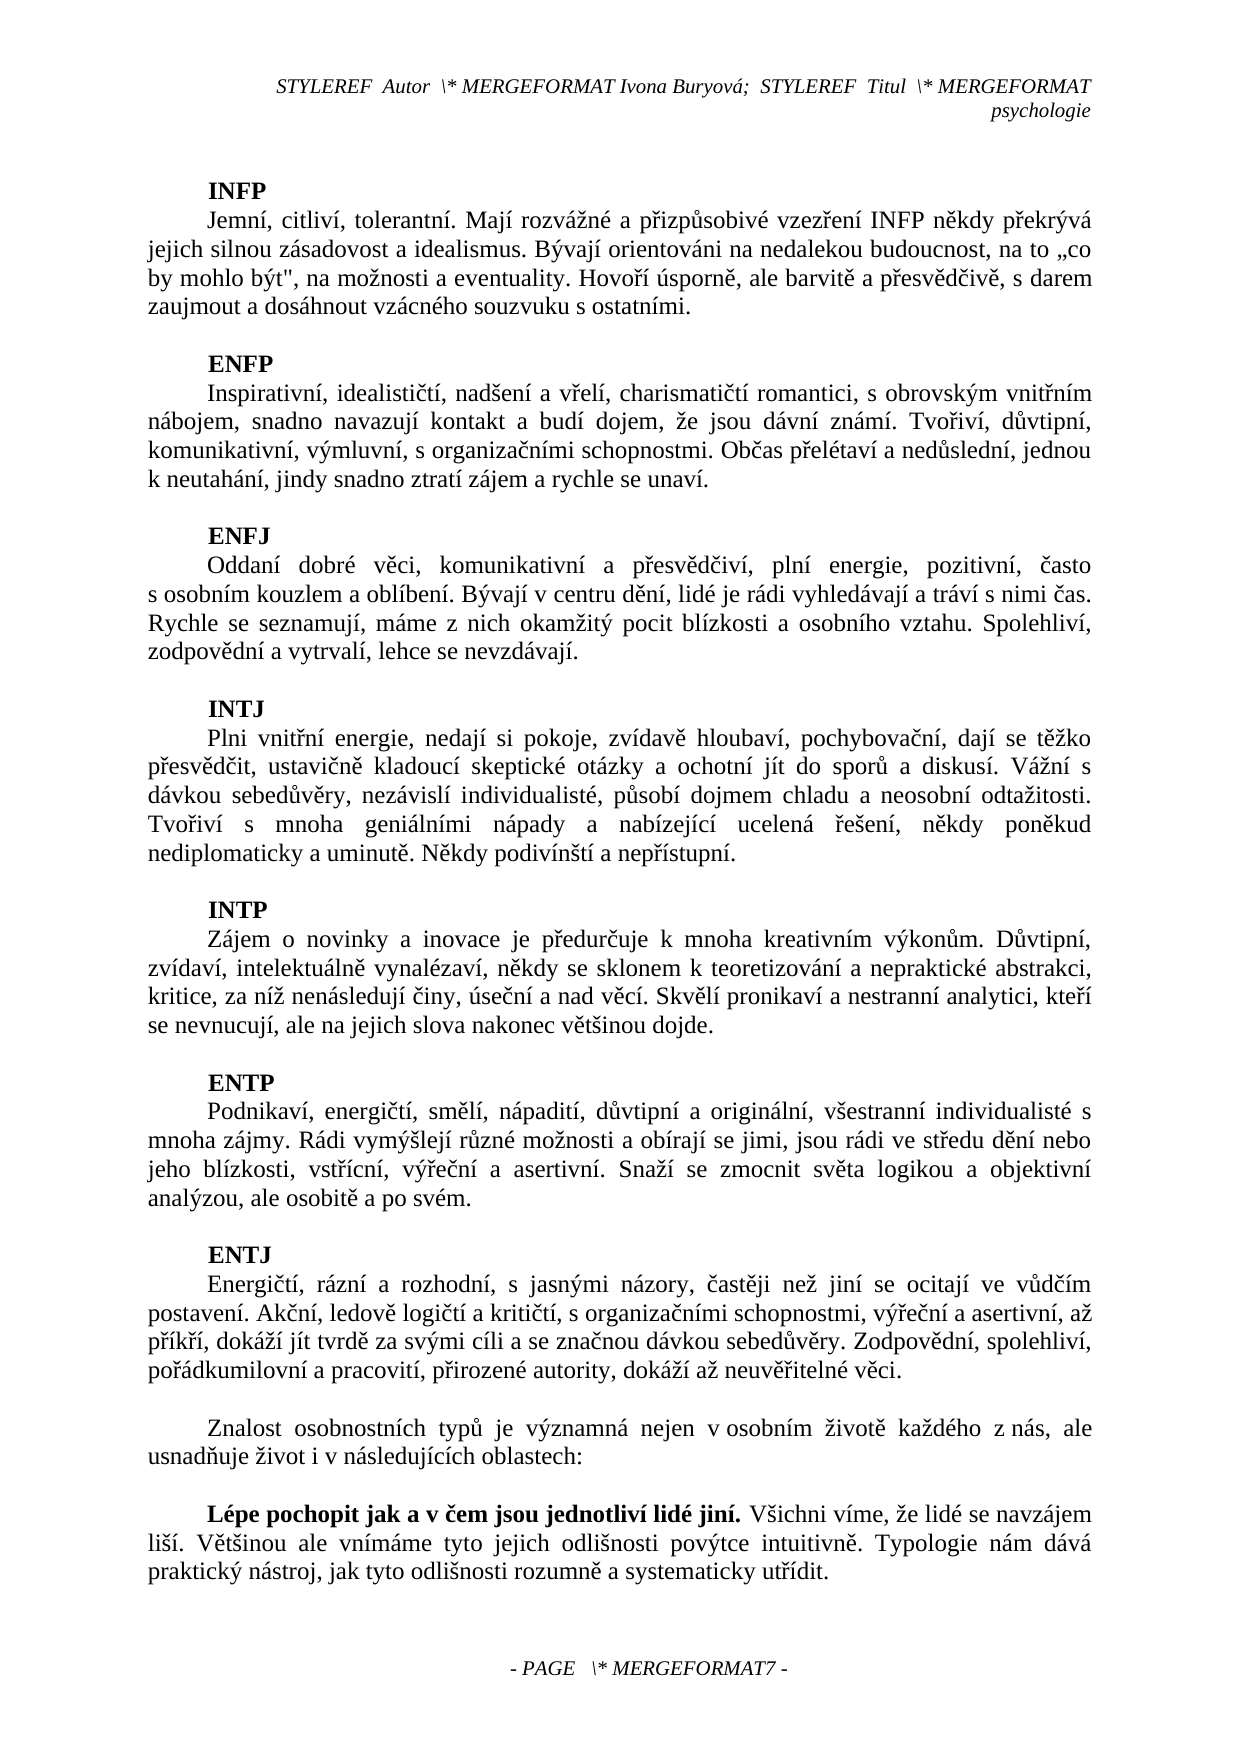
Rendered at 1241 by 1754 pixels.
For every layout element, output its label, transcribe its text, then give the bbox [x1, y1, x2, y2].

text Plni vnitřní energie, nedají si pokoje, zvídavě hloubaví, pochybovační, dají se těžko přesvědčit, ustavičně kladoucí skeptické otázky a ochotní jít do sporů a diskusí. Vážní s dávkou sebedůvěry, nezávislí individualisté, působí dojmem chladu a neosobní odtažitosti. Tvořiví s mnoha geniálními nápady a nabízející ucelená řešení, někdy poněkud nediplomaticky a uminutě. Někdy podivínští a nepřístupní. [148, 723, 1092, 866]
text INFP [208, 176, 1092, 205]
text Zájem o novinky a inovace je předurčuje k mnoha kreativním výkonům. Důvtipní, zvídaví, intelektuálně vynalézaví, někdy se sklonem k teoretizování a nepraktické abstrakci, kritice, za níž nenásledují činy, úseční a nad věcí. Skvělí pronikaví a nestranní analytici, kteří se nevnucují, ale na jejich slova nakonec většinou dojde. [148, 924, 1092, 1039]
text ENTJ [208, 1240, 1092, 1269]
text Oddaní dobré věci, komunikativní a přesvědčiví, plní energie, pozitivní, často s osobním kouzlem a oblíbení. Bývají v centru dění, lidé je rádi vyhledávají a tráví s nimi čas. Rychle se seznamují, máme z nich okamžitý pocit blízkosti a osobního vztahu. Spolehliví, zodpovědní a vytrvalí, lehce se nevzdávají. [148, 550, 1092, 665]
text ENFP [208, 349, 1092, 378]
text Energičtí, rázní a rozhodní, s jasnými názory, častěji než jiní se ocitají ve vůdčím postavení. Akční, ledově logičtí a kritičtí, s organizačními schopnostmi, výřeční a asertivní, až příkří, dokáží jít tvrdě za svými cíli a se značnou dávkou sebedůvěry. Zodpovědní, spolehliví, pořádkumilovní a pracovití, přirozené autority, dokáží až neuvěřitelné věci. [148, 1269, 1092, 1384]
text INTJ [208, 694, 1092, 723]
text INTP [208, 895, 1092, 924]
text ENFJ [208, 521, 1092, 550]
text Lépe pochopit jak a v čem jsou jednotliví lidé jiní. Všichni víme, že lidé se navzájem liší. Většinou ale vnímáme tyto jejich odlišnosti povýtce intuitivně. Typologie nám dává praktický nástroj, jak tyto odlišnosti rozumně a systematicky utřídit. [148, 1499, 1092, 1585]
text ENTP [208, 1068, 1092, 1096]
text Jemní, citliví, tolerantní. Mají rozvážné a přizpůsobivé vzezření INFP někdy překrývá jejich silnou zásadovost a idealismus. Bývají orientováni na nedalekou budoucnost, na to „co by mohlo být", na možnosti a eventuality. Hovoří úsporně, ale barvitě a přesvědčivě, s darem zaujmout a dosáhnout vzácného souzvuku s ostatními. [148, 205, 1092, 320]
text Podnikaví, energičtí, smělí, nápadití, důvtipní a originální, všestranní individualisté s mnoha zájmy. Rádi vymýšlejí různé možnosti a obírají se jimi, jsou rádi ve středu dění nebo jeho blízkosti, vstřícní, výřeční a asertivní. Snaží se zmocnit světa logikou a objektivní analýzou, ale osobitě a po svém. [148, 1096, 1092, 1211]
text Znalost osobnostních typů je významná nejen v osobním životě každého z nás, ale usnadňuje život i v následujících oblastech: [148, 1413, 1092, 1470]
text Inspirativní, idealističtí, nadšení a vřelí, charismatičtí romantici, s obrovským vnitřním nábojem, snadno navazují kontakt a budí dojem, že jsou dávní známí. Tvořiví, důvtipní, komunikativní, výmluvní, s organizačními schopnostmi. Občas přelétaví a nedůslední, jednou k neutahání, jindy snadno ztratí zájem a rychle se unaví. [148, 378, 1092, 493]
